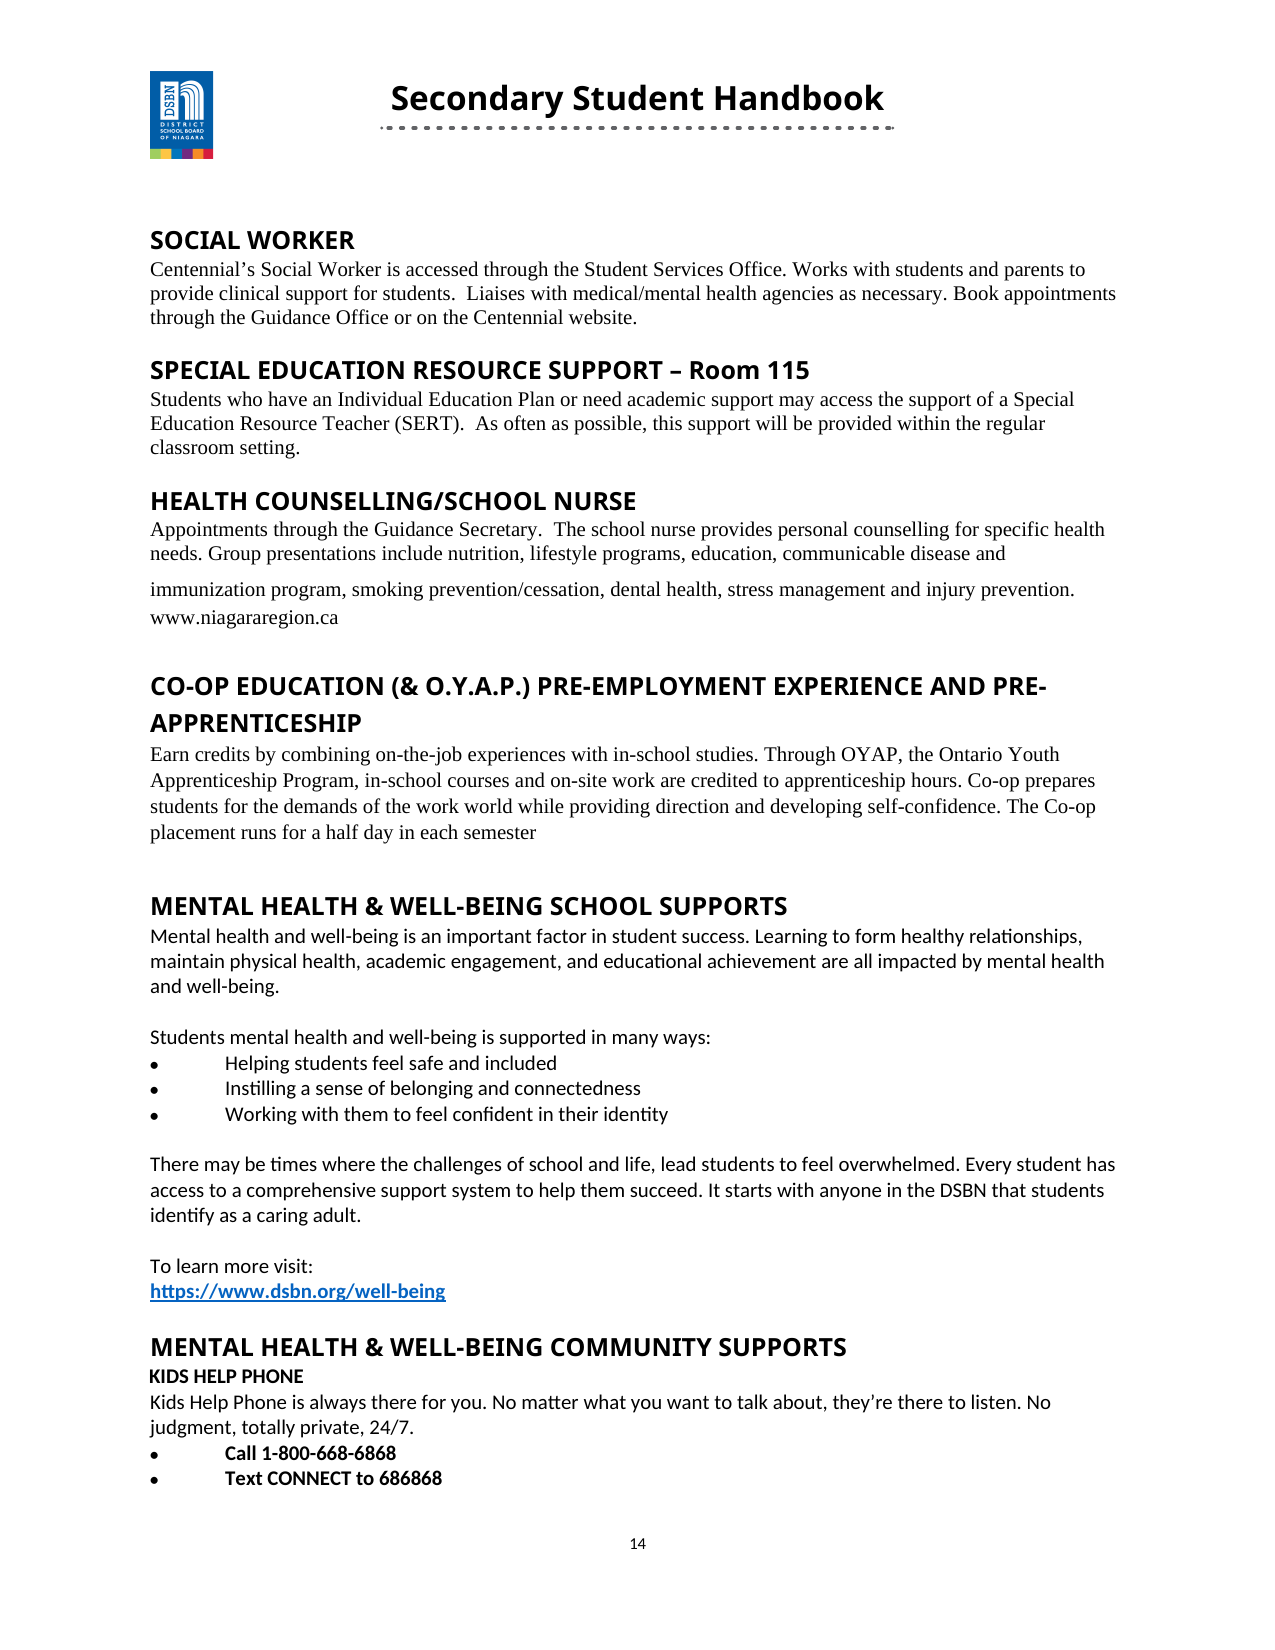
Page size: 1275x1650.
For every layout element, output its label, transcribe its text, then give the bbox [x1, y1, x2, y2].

text SOCIAL WORKER [150, 223, 1125, 257]
text Centennial’s Social Worker is accessed through the Student Services Office. Works with students and parents to provide clinical support for students. Liaises with medical/mental health agencies as necessary. Book appointments through the Guidance Office or on the Centennial website. [150, 257, 1125, 329]
subtitle KIDS HELP PHONE [149, 1363, 1125, 1389]
text HEALTH COUNSELLING/SCHOOL NURSE [150, 483, 1125, 517]
text Mental health and well-being is an important factor in student success. Learning to form healthy relationships, maintain physical health, academic engagement, and educational achievement are all impacted by mental health and well-being. [150, 923, 1125, 999]
text To learn more visit: [150, 1253, 1125, 1279]
text Students mental health and well-being is supported in many ways: [150, 1024, 1125, 1050]
text Earn credits by combining on-the-job experiences with in-school studies. Through OYAP, the Ontario Youth Apprenticeship Program, in-school courses and on-site work are credited to apprenticeship hours. Co-op prepares students for the demands of the work world while providing direction and developing self-confidence. The Co-op placement runs for a half day in each semester [150, 742, 1125, 844]
text https://www.dsbn.org/well-being [150, 1279, 1125, 1304]
text MENTAL HEALTH & WELL-BEING COMMUNITY SUPPORTS [150, 1329, 1125, 1363]
list Call 1-800-668-6868 [150, 1440, 1125, 1465]
text Students who have an Individual Education Plan or need academic support may access the support of a Special Education Resource Teacher (SERT). As often as possible, this support will be provided within the regular classroom setting. [150, 387, 1125, 459]
list Instilling a sense of belonging and connectedness [150, 1075, 1125, 1101]
text There may be times where the challenges of school and life, lead students to feel overwhelmed. Every student has access to a comprehensive support system to help them succeed. It starts with anyone in the DSBN that students identify as a caring adult. [150, 1152, 1125, 1228]
list Working with them to feel confident in their identity [150, 1101, 1125, 1126]
list Text CONNECT to 686868 [150, 1465, 1125, 1491]
picture [150, 71, 214, 159]
text SPECIAL EDUCATION RESOURCE SUPPORT – Room 115 [150, 353, 1125, 387]
text MENTAL HEALTH & WELL-BEING SCHOOL SUPPORTS [150, 889, 1125, 923]
text Kids Help Phone is always there for you. No matter what you want to talk about, they’re there to listen. No judgment, totally private, 24/7. [150, 1389, 1125, 1440]
text CO-OP EDUCATION (& O.Y.A.P.) PRE-EMPLOYMENT EXPERIENCE AND PRE-APPRENTICESHIP [150, 669, 1125, 740]
list Helping students feel safe and included [150, 1050, 1125, 1075]
text Appointments through the Guidance Secretary. The school nurse provides personal counselling for specific health needs. Group presentations include nutrition, lifestyle programs, education, communicable disease and immunization program, smoking prevention/cessation, dental health, stress management and injury prevention. www.niagararegion.ca [150, 517, 1125, 629]
